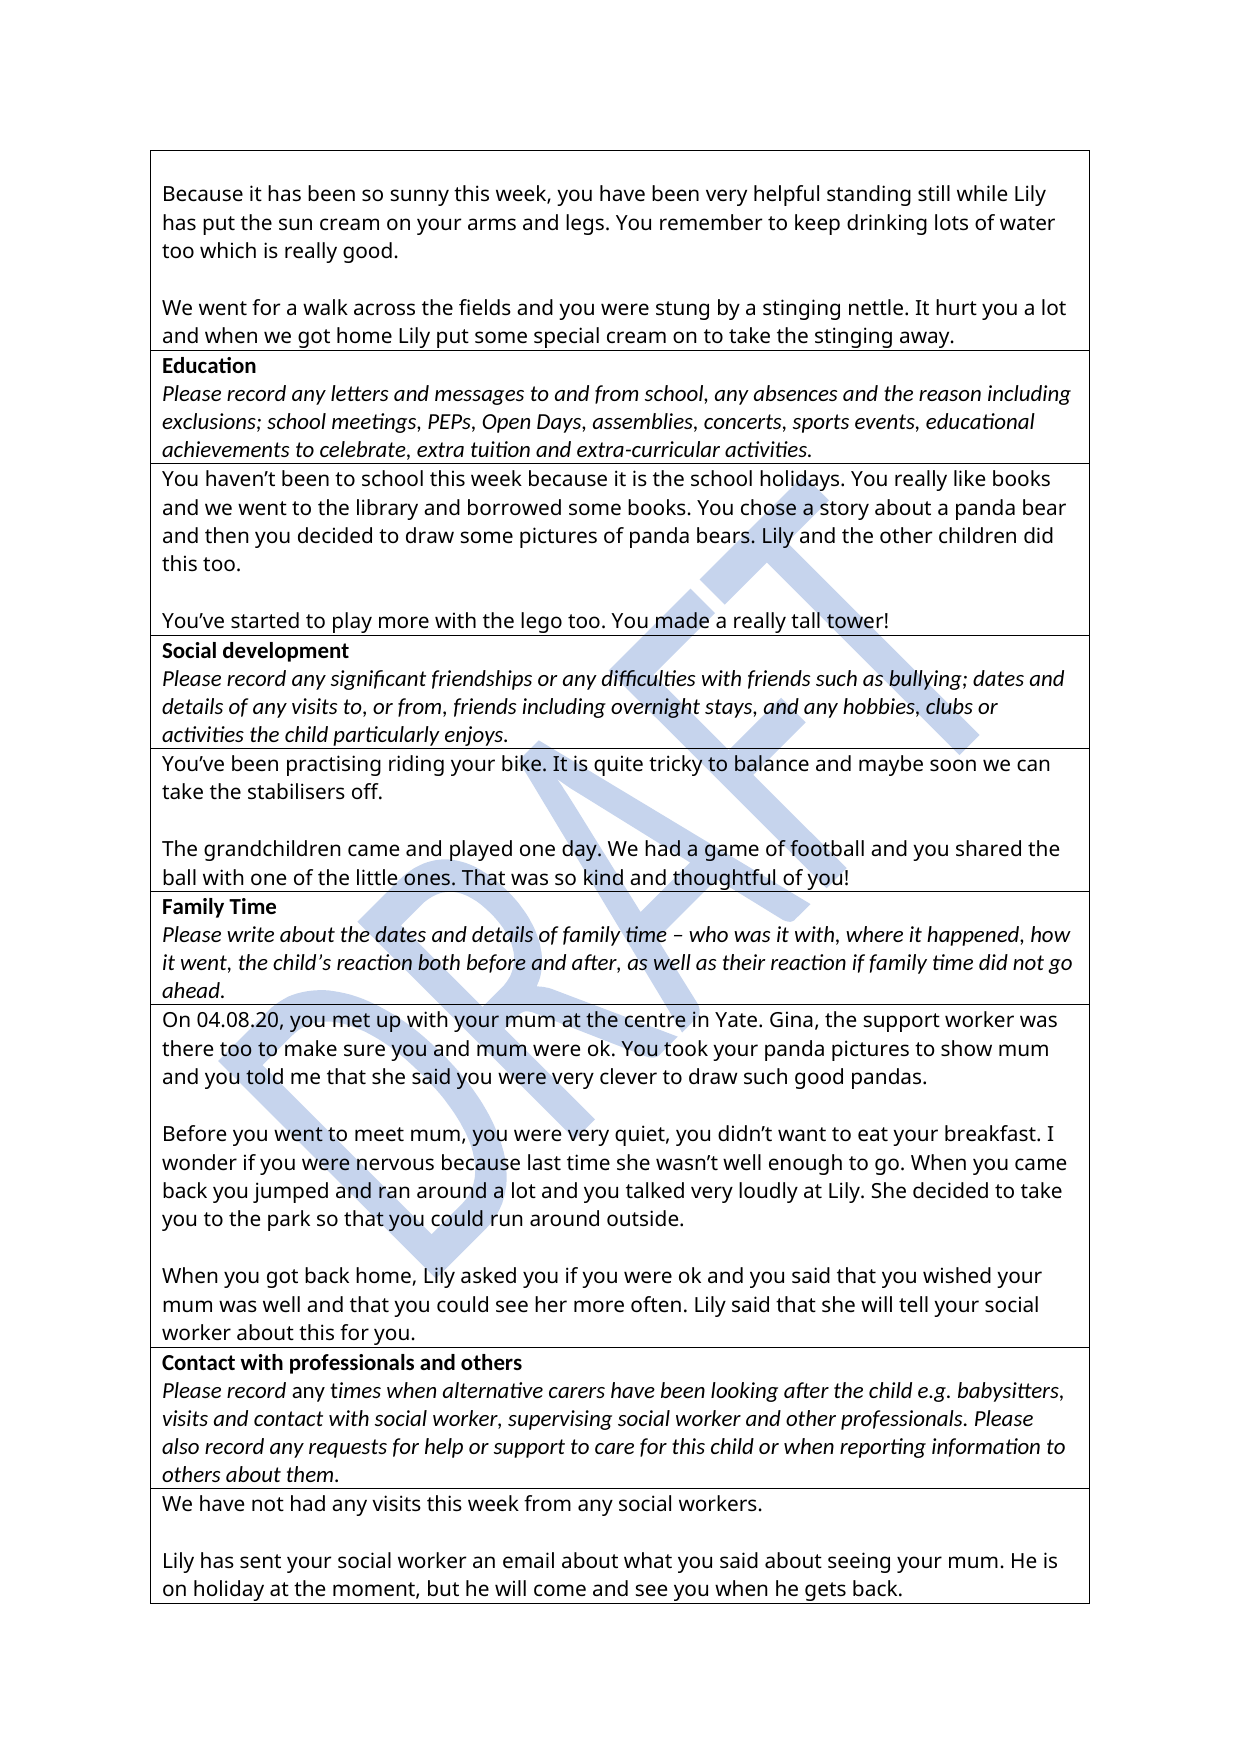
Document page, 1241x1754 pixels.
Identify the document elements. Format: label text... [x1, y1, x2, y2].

table_cell You haven’t been to school this week because it is the school holidays. You really like books and we went to the library and borrowed some books. You chose a story about a panda bear and then you decided to draw some pictures of panda bears. Lily and the other children did this too. You’ve started to play more with the lego too. You made a really tall tower! [151, 464, 1089, 635]
table_cell Education Please record any letters and messages to and from school, any absences and the reason including exclusions; school meetings, PEPs, Open Days, assemblies, concerts, sports events, educational achievements to celebrate, extra tuition and extra-curricular activities. [151, 351, 1089, 463]
table_cell We have not had any visits this week from any social workers. Lily has sent your social worker an email about what you said about seeing your mum. He is on holiday at the moment, but he will come and see you when he gets back. [151, 1489, 1089, 1603]
table_cell Contact with professionals and others Please record any times when alternative carers have been looking after the child e.g. babysitters, visits and contact with social worker, supervising social worker and other professionals. Please also record any requests for help or support to care for this child or when reporting information to others about them. [151, 1348, 1089, 1488]
table_cell Social development Please record any significant friendships or any difficulties with friends such as bullying; dates and details of any visits to, or from, friends including overnight stays, and any hobbies, clubs or activities the child particularly enjoys. [151, 636, 1089, 748]
table_cell On 04.08.20, you met up with your mum at the centre in Yate. Gina, the support worker was there too to make sure you and mum were ok. You took your panda pictures to show mum and you told me that she said you were very clever to draw such good pandas. Before you went to meet mum, you were very quiet, you didn’t want to eat your breakfast. I wonder if you were nervous because last time she wasn’t well enough to go. When you came back you jumped and ran around a lot and you talked very loudly at Lily. She decided to take you to the park so that you could run around outside. When you got back home, Lily asked you if you were ok and you said that you wished your mum was well and that you could see her more often. Lily said that she will tell your social worker about this for you. [151, 1005, 1089, 1347]
table_cell You’ve been practising riding your bike. It is quite tricky to balance and maybe soon we can take the stabilisers off. The grandchildren came and played one day. We had a game of football and you shared the ball with one of the little ones. That was so kind and thoughtful of you! [151, 749, 1089, 891]
table_cell Family Time Please write about the dates and details of family time – who was it with, where it happened, how it went, the child’s reaction both before and after, as well as their reaction if family time did not go ahead. [151, 892, 1089, 1004]
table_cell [151, 151, 1089, 350]
